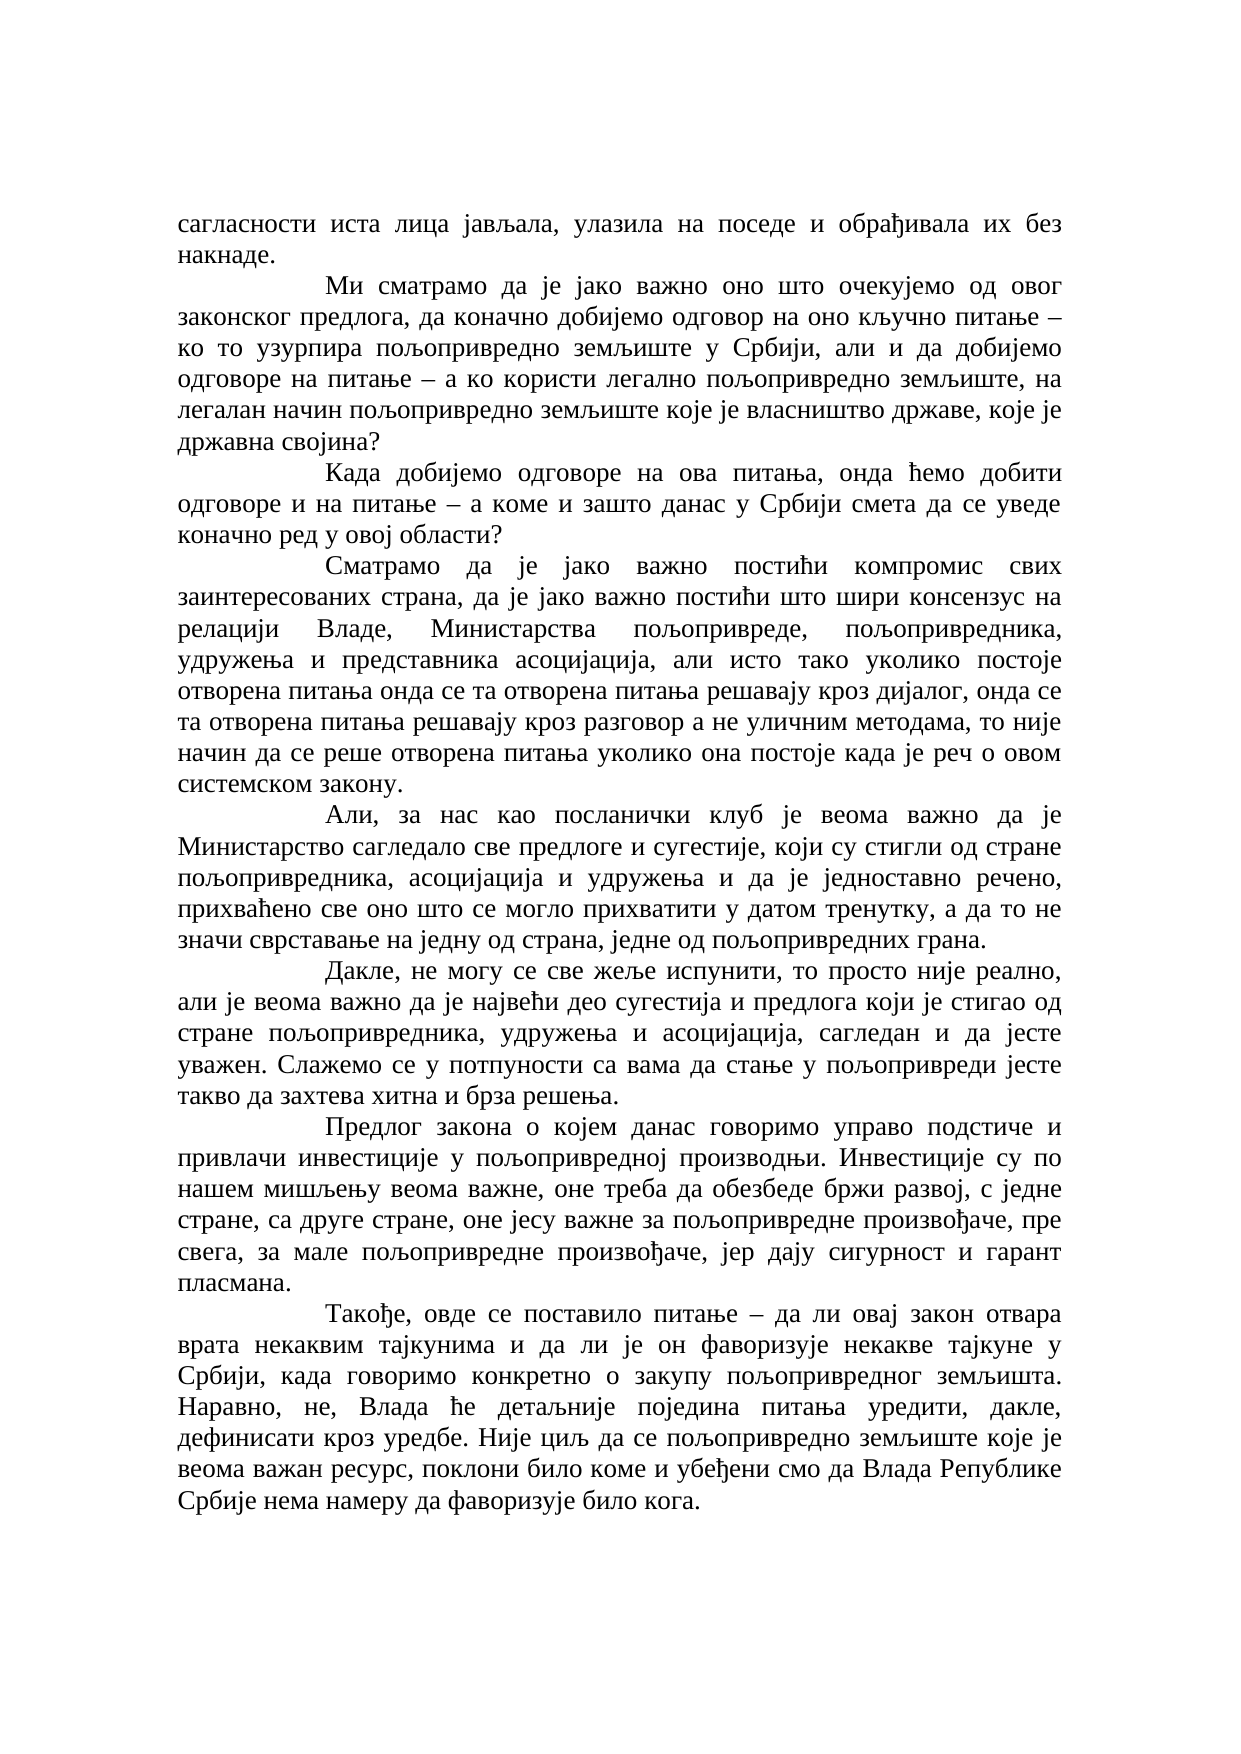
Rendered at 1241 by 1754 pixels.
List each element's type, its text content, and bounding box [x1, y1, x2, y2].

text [177, 207, 1063, 269]
text Када добијемо одговоре на ова питања, онда ћемо добити одговоре и на питање – а коме и зашто данас у Србији смета да се уведе коначно ред у овој области? [177, 456, 1063, 549]
text Ми сматрамо да је јако важно оно што очекујемо од овог законског предлога, да коначно добијемо одговор на оно кључно питање – ко то узурпира пољопривредно земљиште у Србији, али и да добијемо одговоре на питање – а ко користи легално пољопривредно земљиште, на легалан начин пољопривредно земљиште које је власништво државе, које је државна својина? [177, 269, 1063, 456]
text Сматрамо да је јако важно постићи компромис свих заинтересованих страна, да је јако важно постићи што шири консензус на релацији Владе, Министарства пољопривреде, пољопривредника, удружења и представника асоцијација, али исто тако уколико постоје отворена питања онда се та отворена питања решавају кроз дијалог, онда се та отворена питања решавају кроз разговор а не уличним методама, то није начин да се реше отворена питања уколико она постоје када је реч о овом системском закону. [177, 549, 1063, 798]
text Али, за нас као посланички клуб је веома важно да је Министарство сагледало све предлоге и сугестије, који су стигли од стране пољопривредника, асоцијација и удружења и да је једноставно речено, прихваћено све оно што се могло прихватити у датом тренутку, а да то не значи сврставање на једну од страна, једне од пољопривредних грана. [177, 798, 1063, 954]
text Дакле, не могу се све жеље испунити, то просто није реално, али је веома важно да је највећи део сугестија и предлога који је стигао од стране пољопривредника, удружења и асоцијација, сагледан и да јесте уважен. Слажемо се у потпуности са вама да стање у пољопривреди јесте такво да захтева хитна и брза решења. [177, 954, 1063, 1110]
text Предлог закона о којем данас говоримо управо подстиче и привлачи инвестиције у пољопривредној производњи. Инвестиције су по нашем мишљењу веома важне, оне треба да обезбеде бржи развој, с једне стране, са друге стране, оне јесу важне за пољопривредне произвођаче, пре свега, за мале пољопривредне произвођаче, јер дају сигурност и гарант пласмана. [177, 1110, 1063, 1297]
text Такође, овде се поставило питање – да ли овај закон отвара врата некаквим тајкунима и да ли је он фаворизује некакве тајкуне у Србији, када говоримо конкретно о закупу пољопривредног земљишта. Наравно, не, Влада ће детаљније поједина питања уредити, дакле, дефинисати кроз уредбе. Није циљ да се пољопривредно земљиште које је веома важан ресурс, поклони било коме и убеђени смо да Влада Републике Србије нема намеру да фаворизује било кога. [177, 1297, 1063, 1515]
